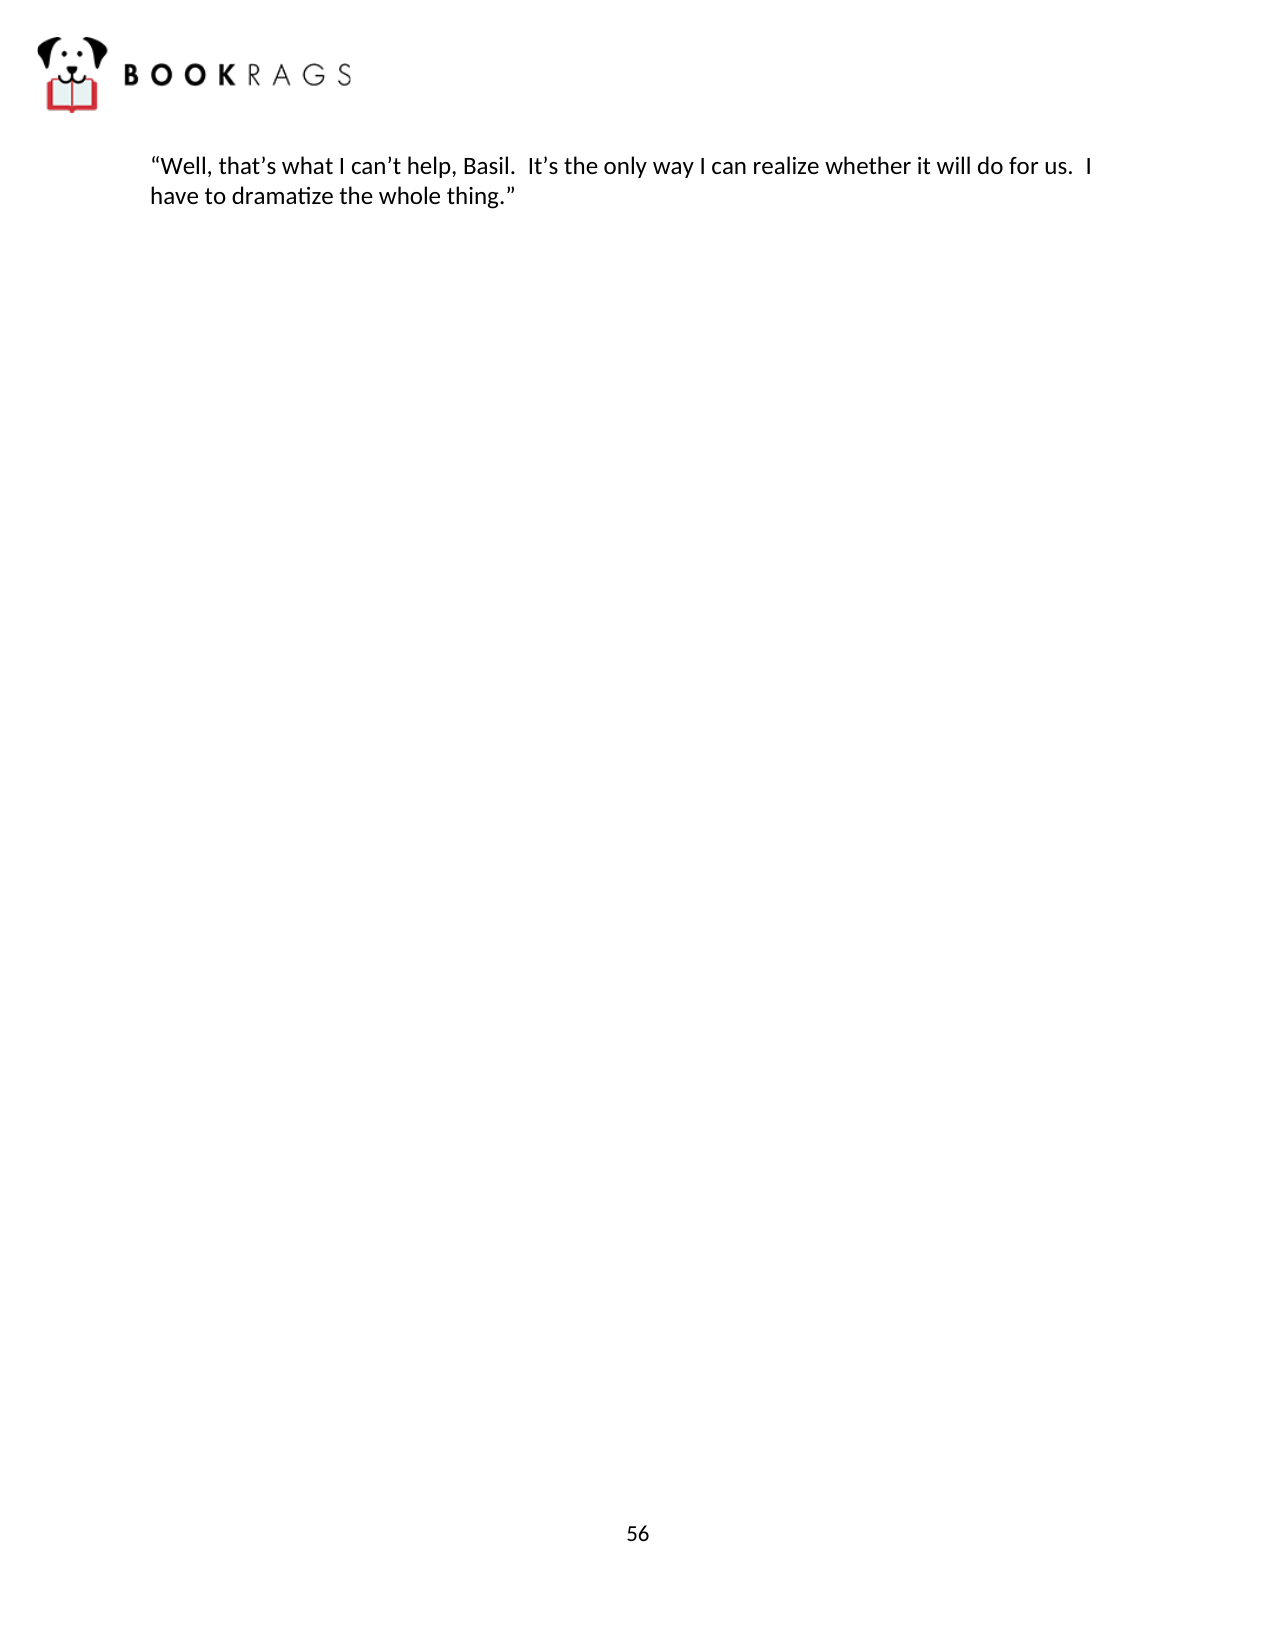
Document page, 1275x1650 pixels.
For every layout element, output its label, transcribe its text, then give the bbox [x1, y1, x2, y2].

text “Well, that’s what I can’t help, Basil. It’s the only way I can realize whether it will do for us. I have to dramatize the whole thing.” [150, 150, 1125, 211]
picture [37, 37, 351, 113]
